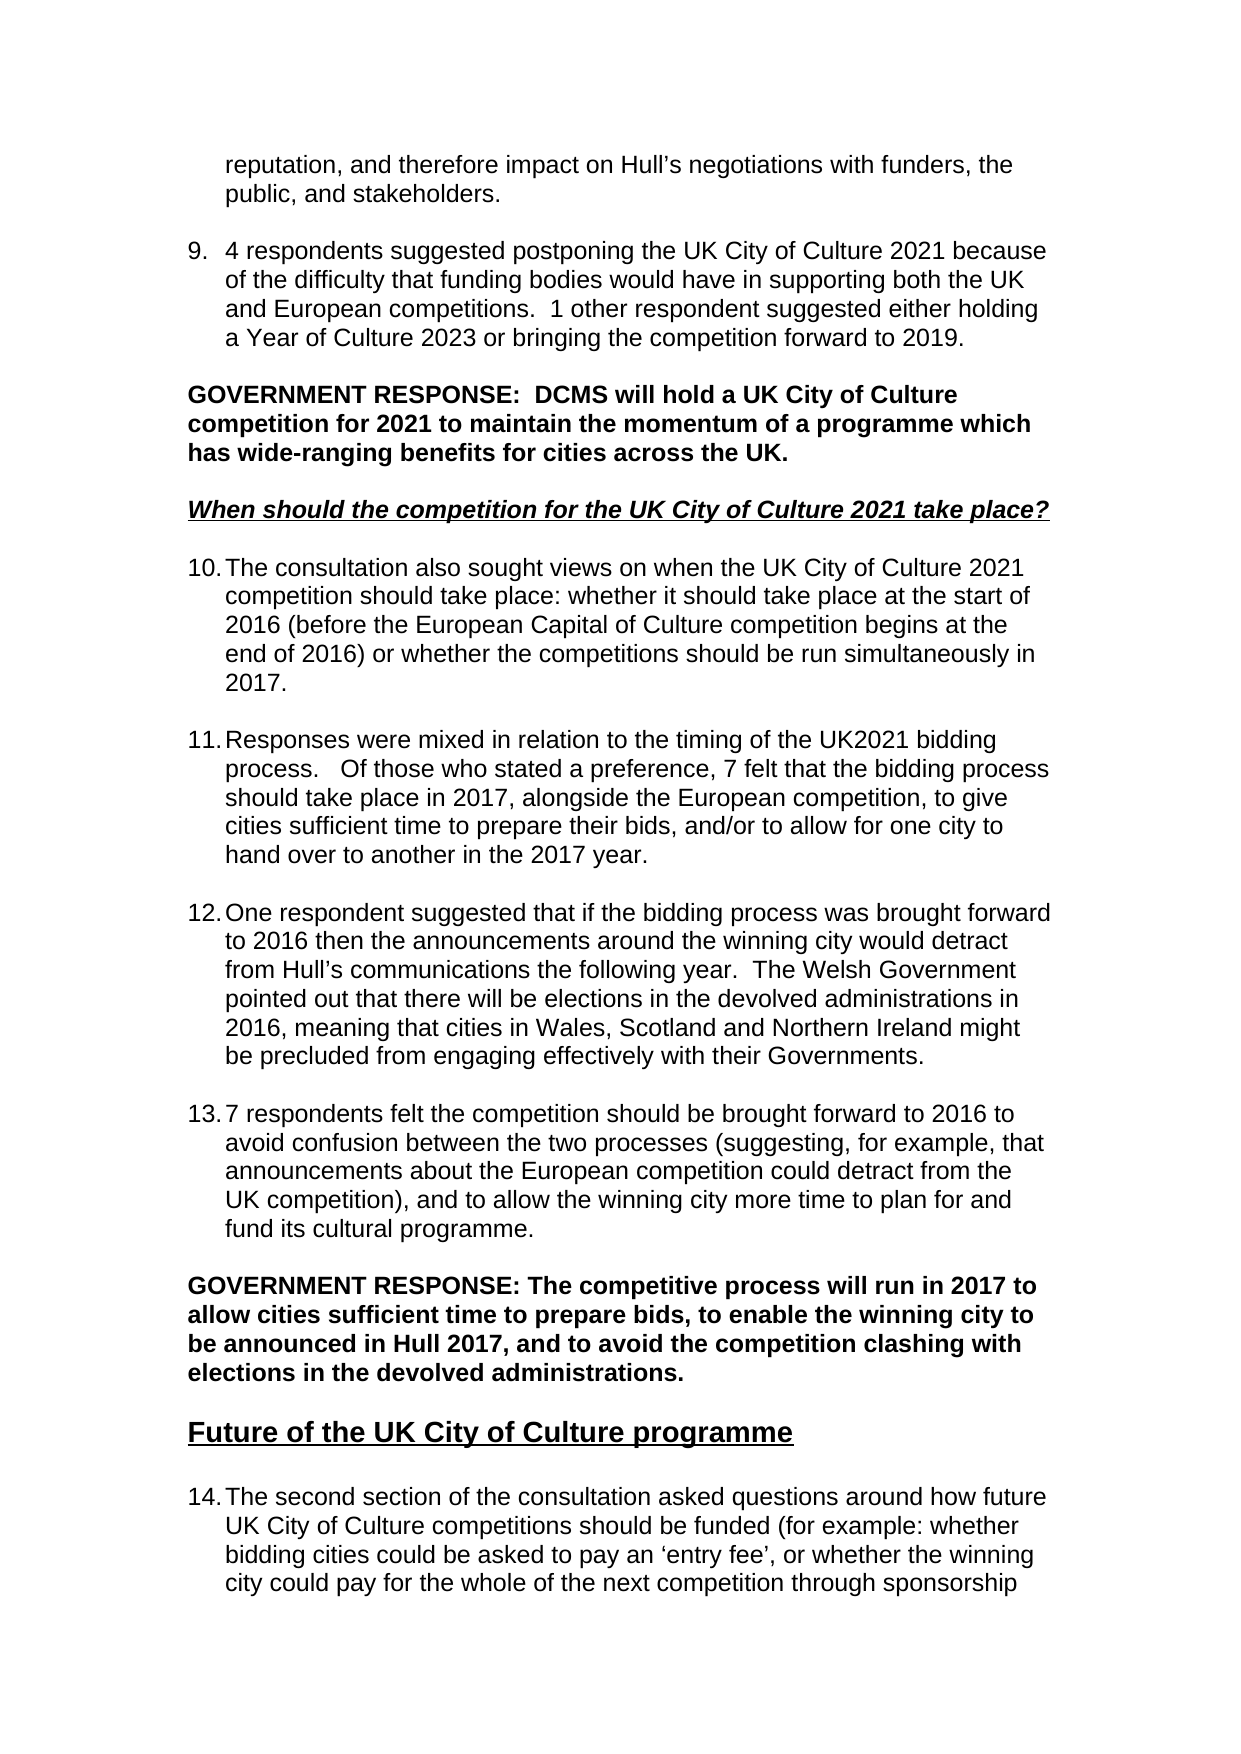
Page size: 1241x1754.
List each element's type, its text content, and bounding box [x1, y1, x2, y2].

list Responses were mixed in relation to the timing of the UK2021 bidding process. Of those who stated a preference, 7 felt that the bidding process should take place in 2017, alongside the European competition, to give cities sufficient time to prepare their bids, and/or to allow for one city to hand over to another in the 2017 year. [187, 725, 1053, 869]
list 7 respondents felt the competition should be brought forward to 2016 to avoid confusion between the two processes (suggesting, for example, that announcements about the European competition could detract from the UK competition), and to allow the winning city more time to plan for and fund its cultural programme. [187, 1099, 1053, 1242]
text Future of the UK City of Culture programme [187, 1415, 1053, 1448]
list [187, 1482, 1053, 1597]
list The consultation also sought views on when the UK City of Culture 2021 competition should take place: whether it should take place at the start of 2016 (before the European Capital of Culture competition begins at the end of 2016) or whether the competitions should be run simultaneously in 2017. [187, 552, 1053, 696]
text GOVERNMENT RESPONSE: DCMS will hold a UK City of Culture competition for 2021 to maintain the momentum of a programme which has wide-ranging benefits for cities across the UK. [187, 380, 1053, 466]
text When should the competition for the UK City of Culture 2021 take place? [187, 495, 1053, 524]
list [187, 150, 1053, 207]
list One respondent suggested that if the bidding process was brought forward to 2016 then the announcements around the winning city would detract from Hull’s communications the following year. The Welsh Government pointed out that there will be elections in the devolved administrations in 2016, meaning that cities in Wales, Scotland and Northern Ireland might be precluded from engaging effectively with their Governments. [187, 897, 1053, 1070]
list 4 respondents suggested postponing the UK City of Culture 2021 because of the difficulty that funding bodies would have in supporting both the UK and European competitions. 1 other respondent suggested either holding a Year of Culture 2023 or bringing the competition forward to 2019. [187, 236, 1053, 351]
text GOVERNMENT RESPONSE: The competitive process will run in 2017 to allow cities sufficient time to prepare bids, to enable the winning city to be announced in Hull 2017, and to avoid the competition clashing with elections in the devolved administrations. [187, 1271, 1053, 1386]
